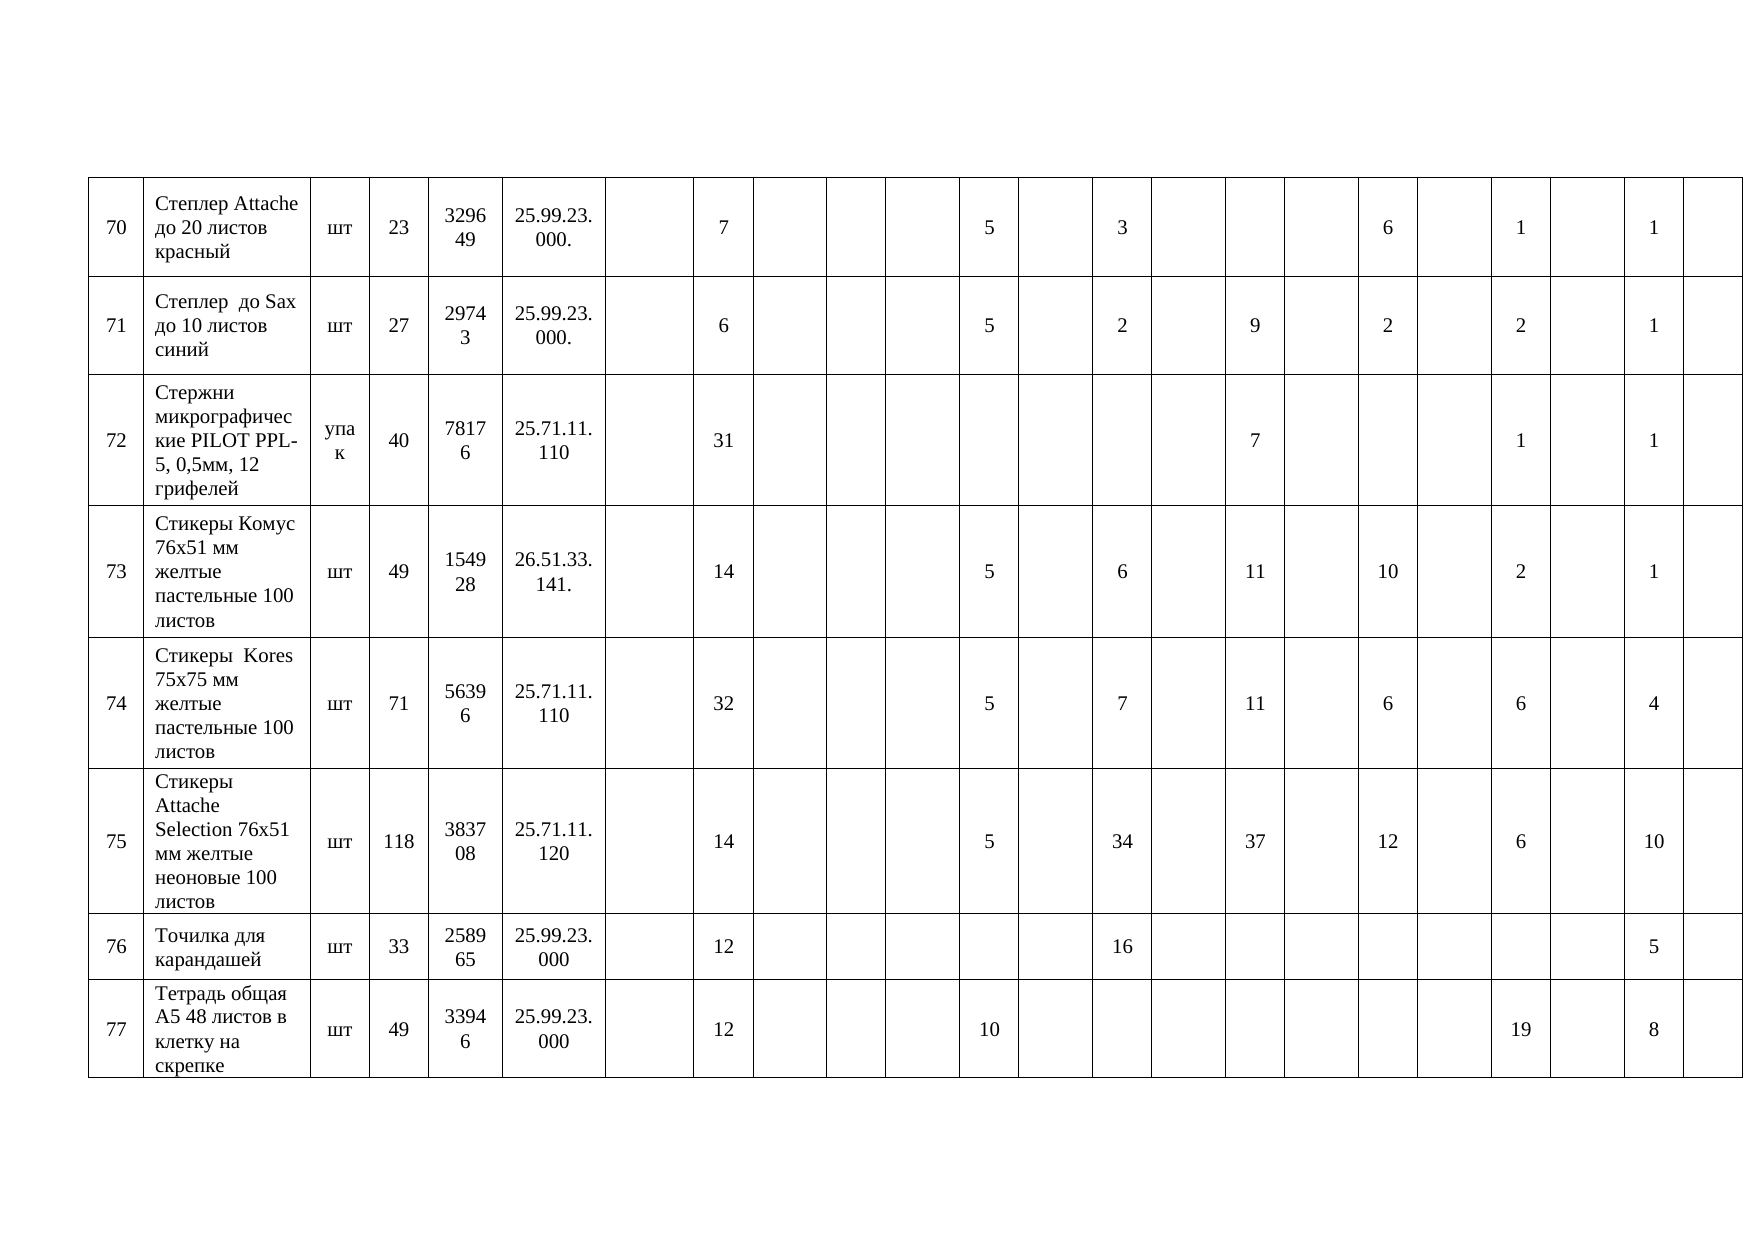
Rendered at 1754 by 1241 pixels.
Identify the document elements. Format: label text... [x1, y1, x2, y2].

table_cell 49 [370, 506, 428, 637]
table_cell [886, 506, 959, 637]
table_cell Стержни микрографические PILOT PPL-5, 0,5мм, 12 грифелей [144, 375, 310, 505]
table_cell 1 [1625, 277, 1683, 374]
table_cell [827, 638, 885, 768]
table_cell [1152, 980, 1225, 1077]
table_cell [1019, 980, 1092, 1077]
table_cell 5 [960, 277, 1018, 374]
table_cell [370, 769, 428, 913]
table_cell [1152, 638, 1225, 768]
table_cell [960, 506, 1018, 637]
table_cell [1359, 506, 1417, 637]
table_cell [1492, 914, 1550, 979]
table_cell [1152, 178, 1225, 276]
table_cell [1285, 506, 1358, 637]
table_cell [606, 178, 693, 276]
table_cell 7 [1226, 375, 1284, 505]
table_cell [754, 277, 826, 374]
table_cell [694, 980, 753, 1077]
table_cell 31 [694, 375, 753, 505]
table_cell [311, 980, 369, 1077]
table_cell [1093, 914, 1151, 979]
table_cell 9 [1226, 277, 1284, 374]
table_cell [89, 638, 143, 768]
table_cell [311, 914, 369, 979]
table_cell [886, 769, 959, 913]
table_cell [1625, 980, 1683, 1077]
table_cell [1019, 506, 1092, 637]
table_cell [1551, 277, 1624, 374]
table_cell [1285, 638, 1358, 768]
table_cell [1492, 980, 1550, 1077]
table_cell 2 [1093, 277, 1151, 374]
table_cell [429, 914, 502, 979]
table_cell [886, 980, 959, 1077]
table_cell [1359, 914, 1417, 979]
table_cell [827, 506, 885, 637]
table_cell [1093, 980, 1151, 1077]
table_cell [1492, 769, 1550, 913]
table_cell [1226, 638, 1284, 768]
table_cell 26.51.33.141. [503, 506, 605, 637]
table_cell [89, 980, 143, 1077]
table_cell [1684, 375, 1742, 505]
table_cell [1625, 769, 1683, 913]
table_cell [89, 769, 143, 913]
table_cell [606, 375, 693, 505]
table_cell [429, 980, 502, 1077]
table_cell [606, 277, 693, 374]
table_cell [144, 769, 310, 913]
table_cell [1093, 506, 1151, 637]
table_cell 27 [370, 277, 428, 374]
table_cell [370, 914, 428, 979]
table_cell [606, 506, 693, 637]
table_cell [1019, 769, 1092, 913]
table_cell 2 [1359, 277, 1417, 374]
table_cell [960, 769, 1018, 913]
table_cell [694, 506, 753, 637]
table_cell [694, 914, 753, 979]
table_cell 3 [1093, 178, 1151, 276]
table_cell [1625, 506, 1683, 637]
table_cell 23 [370, 178, 428, 276]
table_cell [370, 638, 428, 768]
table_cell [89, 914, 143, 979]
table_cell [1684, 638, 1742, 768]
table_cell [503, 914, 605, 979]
table_cell [1285, 178, 1358, 276]
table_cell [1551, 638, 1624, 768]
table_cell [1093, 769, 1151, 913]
table_cell 40 [370, 375, 428, 505]
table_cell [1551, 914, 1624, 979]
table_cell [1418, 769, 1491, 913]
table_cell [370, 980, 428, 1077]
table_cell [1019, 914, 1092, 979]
table_cell 7 [694, 178, 753, 276]
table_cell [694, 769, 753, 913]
table_cell 71 [89, 277, 143, 374]
table_cell 29743 [429, 277, 502, 374]
table_cell 78176 [429, 375, 502, 505]
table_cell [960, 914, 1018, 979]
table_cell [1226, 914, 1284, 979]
table_cell [1684, 178, 1742, 276]
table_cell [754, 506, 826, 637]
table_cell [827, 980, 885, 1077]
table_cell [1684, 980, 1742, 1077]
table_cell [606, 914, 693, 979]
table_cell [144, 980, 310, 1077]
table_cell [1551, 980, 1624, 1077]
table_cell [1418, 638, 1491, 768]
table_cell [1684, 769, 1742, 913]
table_cell [1019, 375, 1092, 505]
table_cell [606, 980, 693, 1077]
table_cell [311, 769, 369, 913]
table_cell 70 [89, 178, 143, 276]
table_cell 1 [1625, 178, 1683, 276]
table_cell 6 [694, 277, 753, 374]
table_cell [1359, 375, 1417, 505]
table_cell [886, 178, 959, 276]
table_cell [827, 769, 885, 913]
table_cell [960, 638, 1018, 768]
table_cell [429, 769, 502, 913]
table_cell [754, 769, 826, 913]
table_cell 329649 [429, 178, 502, 276]
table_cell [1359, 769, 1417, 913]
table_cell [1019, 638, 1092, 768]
table_cell [1551, 375, 1624, 505]
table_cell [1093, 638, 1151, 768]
table_cell [1418, 277, 1491, 374]
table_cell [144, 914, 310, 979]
table_cell шт [311, 277, 369, 374]
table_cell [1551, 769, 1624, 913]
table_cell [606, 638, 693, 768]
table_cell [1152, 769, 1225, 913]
table_cell [754, 375, 826, 505]
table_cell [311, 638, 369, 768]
table_cell 6 [1359, 178, 1417, 276]
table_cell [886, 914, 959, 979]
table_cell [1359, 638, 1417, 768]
table_cell [1285, 277, 1358, 374]
table_cell Степлер до Sax до 10 листов синий [144, 277, 310, 374]
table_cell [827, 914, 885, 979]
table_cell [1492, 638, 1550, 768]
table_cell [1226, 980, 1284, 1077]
table_cell [1152, 375, 1225, 505]
table_cell [1093, 375, 1151, 505]
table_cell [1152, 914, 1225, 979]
table_cell [1418, 375, 1491, 505]
table_cell [886, 277, 959, 374]
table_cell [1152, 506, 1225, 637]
table_cell 25.99.23.000. [503, 277, 605, 374]
table_cell шт [311, 178, 369, 276]
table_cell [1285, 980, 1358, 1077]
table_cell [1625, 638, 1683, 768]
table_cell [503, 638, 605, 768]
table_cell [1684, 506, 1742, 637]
table_cell [827, 375, 885, 505]
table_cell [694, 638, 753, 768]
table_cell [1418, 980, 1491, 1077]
table_cell [1684, 277, 1742, 374]
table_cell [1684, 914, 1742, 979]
table_cell 72 [89, 375, 143, 505]
table_cell [827, 178, 885, 276]
table_cell [1152, 277, 1225, 374]
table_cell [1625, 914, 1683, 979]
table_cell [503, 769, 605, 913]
table_cell [1418, 178, 1491, 276]
table_cell 2 [1492, 277, 1550, 374]
table_cell 25.99.23.000. [503, 178, 605, 276]
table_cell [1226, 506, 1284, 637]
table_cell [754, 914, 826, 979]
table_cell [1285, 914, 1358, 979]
table_cell [1019, 178, 1092, 276]
table_cell упак [311, 375, 369, 505]
table_cell 1 [1492, 178, 1550, 276]
table_cell 154928 [429, 506, 502, 637]
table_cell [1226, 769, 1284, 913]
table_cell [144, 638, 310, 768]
table_cell [827, 277, 885, 374]
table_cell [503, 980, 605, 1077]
table_cell [1019, 277, 1092, 374]
table_cell 5 [960, 178, 1018, 276]
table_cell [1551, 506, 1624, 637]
table_cell Степлер Attache до 20 листов красный [144, 178, 310, 276]
table_cell [754, 178, 826, 276]
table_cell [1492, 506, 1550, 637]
table_cell [1285, 375, 1358, 505]
table_cell 73 [89, 506, 143, 637]
table_cell [960, 375, 1018, 505]
table_cell [1226, 178, 1284, 276]
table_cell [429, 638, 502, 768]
table_cell Стикеры Комус 76x51 мм желтые пастельные 100 листов [144, 506, 310, 637]
table_cell [1551, 178, 1624, 276]
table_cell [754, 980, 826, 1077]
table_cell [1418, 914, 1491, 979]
table_cell 25.71.11.110 [503, 375, 605, 505]
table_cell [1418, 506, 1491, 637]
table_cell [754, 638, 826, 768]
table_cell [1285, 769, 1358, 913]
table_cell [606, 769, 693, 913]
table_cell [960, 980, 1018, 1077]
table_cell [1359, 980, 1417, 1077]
table_cell шт [311, 506, 369, 637]
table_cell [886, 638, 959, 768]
table_cell 1 [1492, 375, 1550, 505]
table_cell [886, 375, 959, 505]
table_cell 1 [1625, 375, 1683, 505]
